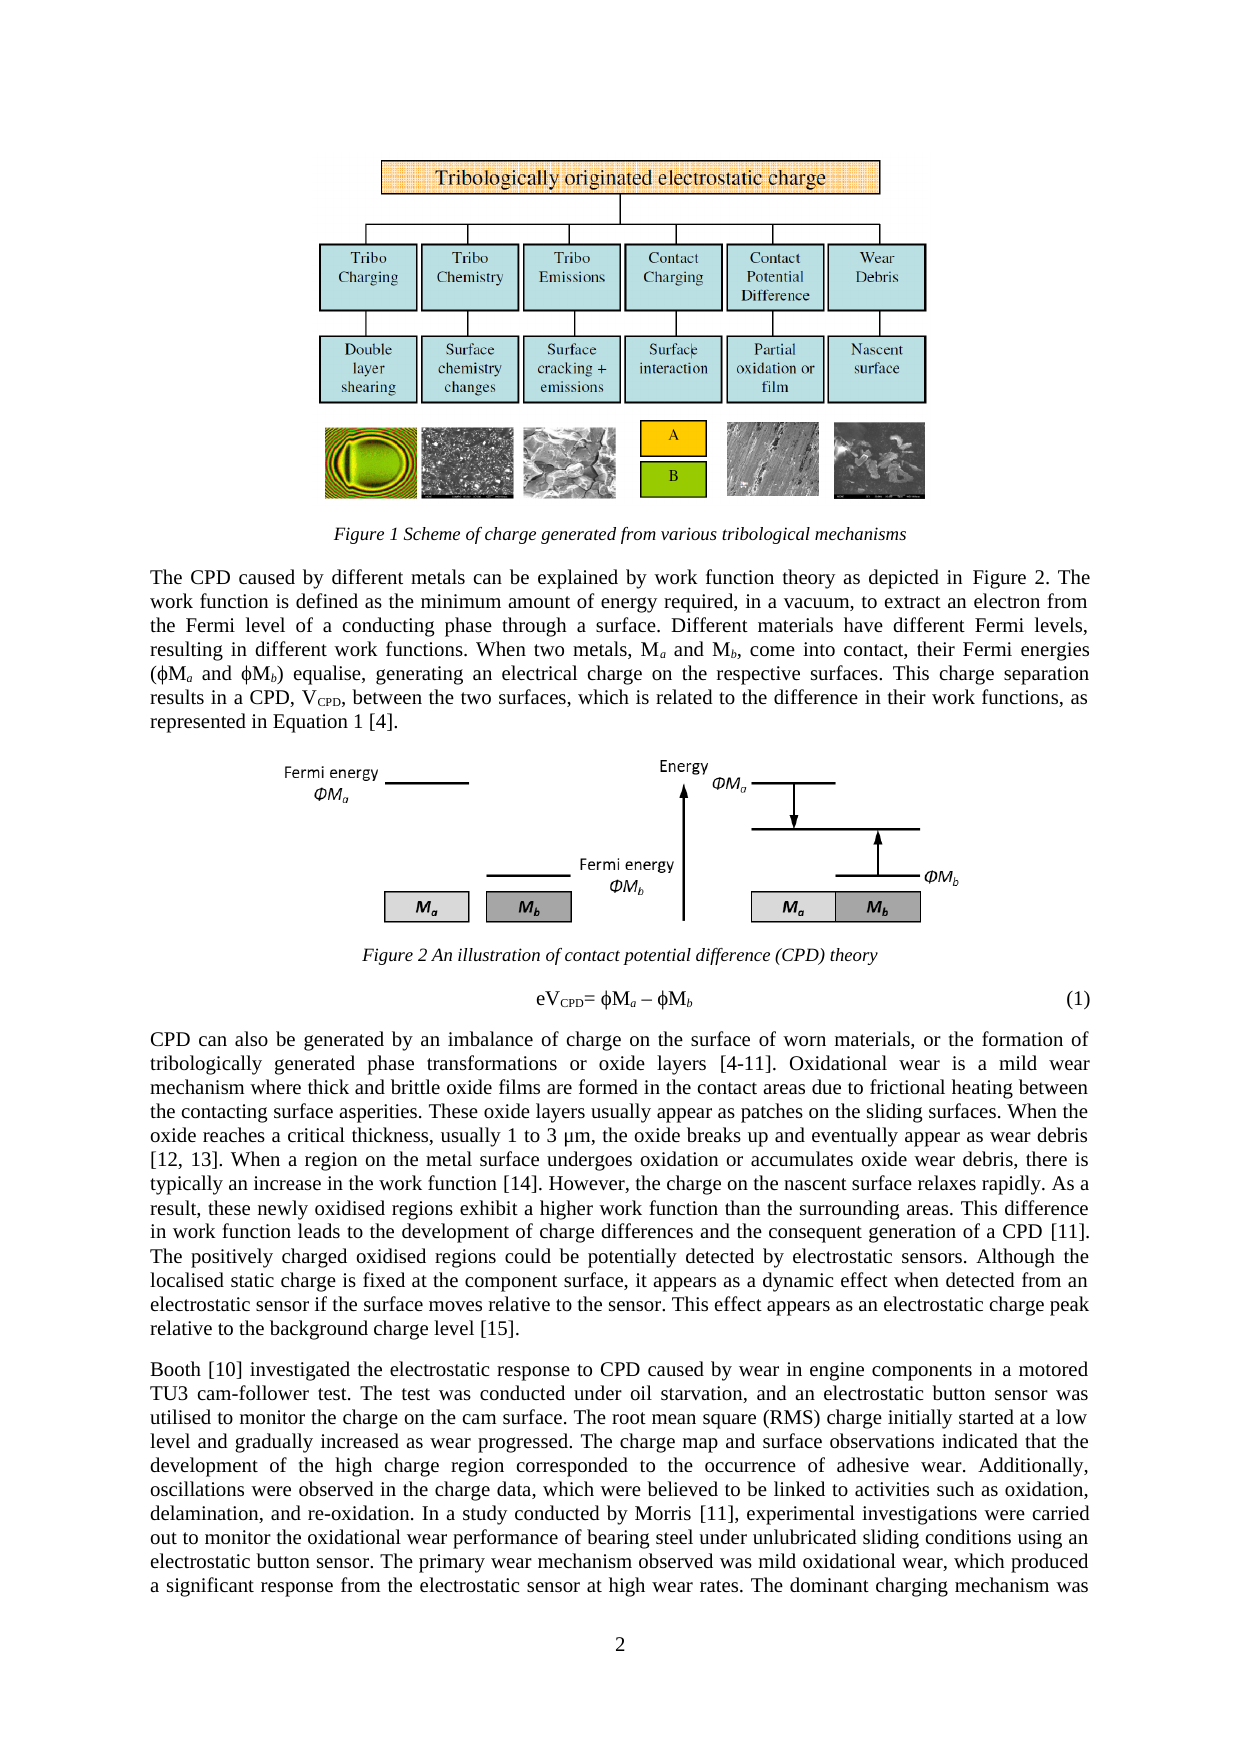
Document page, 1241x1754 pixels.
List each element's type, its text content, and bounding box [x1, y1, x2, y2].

text Figure 1 Scheme of charge generated from various tribological mechanisms [150, 522, 1090, 544]
text Figure 2 An illustration of contact potential difference (CPD) theory [150, 944, 1090, 965]
picture [269, 750, 972, 928]
text eVCPD= ϕMa – ϕMb (1) [150, 986, 1090, 1010]
text The CPD caused by different metals can be explained by work function theory as depicted in Figure 2. The work function is defined as the minimum amount of energy required, in a vacuum, to extract an electron from the Fermi level of a conducting phase through a surface. Different materials have different Fermi levels, resulting in different work functions. When two metals, Ma and Mb, come into contact, their Fermi energies (ϕMa and ϕMb) equalise, generating an electrical charge on the respective surfaces. This charge separation results in a CPD, VCPD, between the two surfaces, which is related to the difference in their work functions, as represented in Equation 1 [4]. [150, 565, 1090, 733]
text CPD can also be generated by an imbalance of charge on the surface of worn materials, or the formation of tribologically generated phase transformations or oxide layers [4-11]. Oxidational wear is a mild wear mechanism where thick and brittle oxide films are formed in the contact areas due to frictional heating between the contacting surface asperities. These oxide layers usually appear as patches on the sliding surfaces. When the oxide reaches a critical thickness, usually 1 to 3 μm, the oxide breaks up and eventually appear as wear debris [12, 13]. When a region on the metal surface undergoes oxidation or accumulates oxide wear debris, there is typically an increase in the work function [14]. However, the charge on the nascent surface relaxes rapidly. As a result, these newly oxidised regions exhibit a higher work function than the surrounding areas. This difference in work function leads to the development of charge differences and the consequent generation of a CPD [11]. The positively charged oxidised regions could be potentially detected by electrostatic sensors. Although the localised static charge is fixed at the component surface, it appears as a dynamic effect when detected from an electrostatic sensor if the surface moves relative to the sensor. This effect appears as an electrostatic charge peak relative to the background charge level [15]. [150, 1027, 1090, 1340]
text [150, 1356, 1090, 1597]
picture [309, 150, 931, 506]
